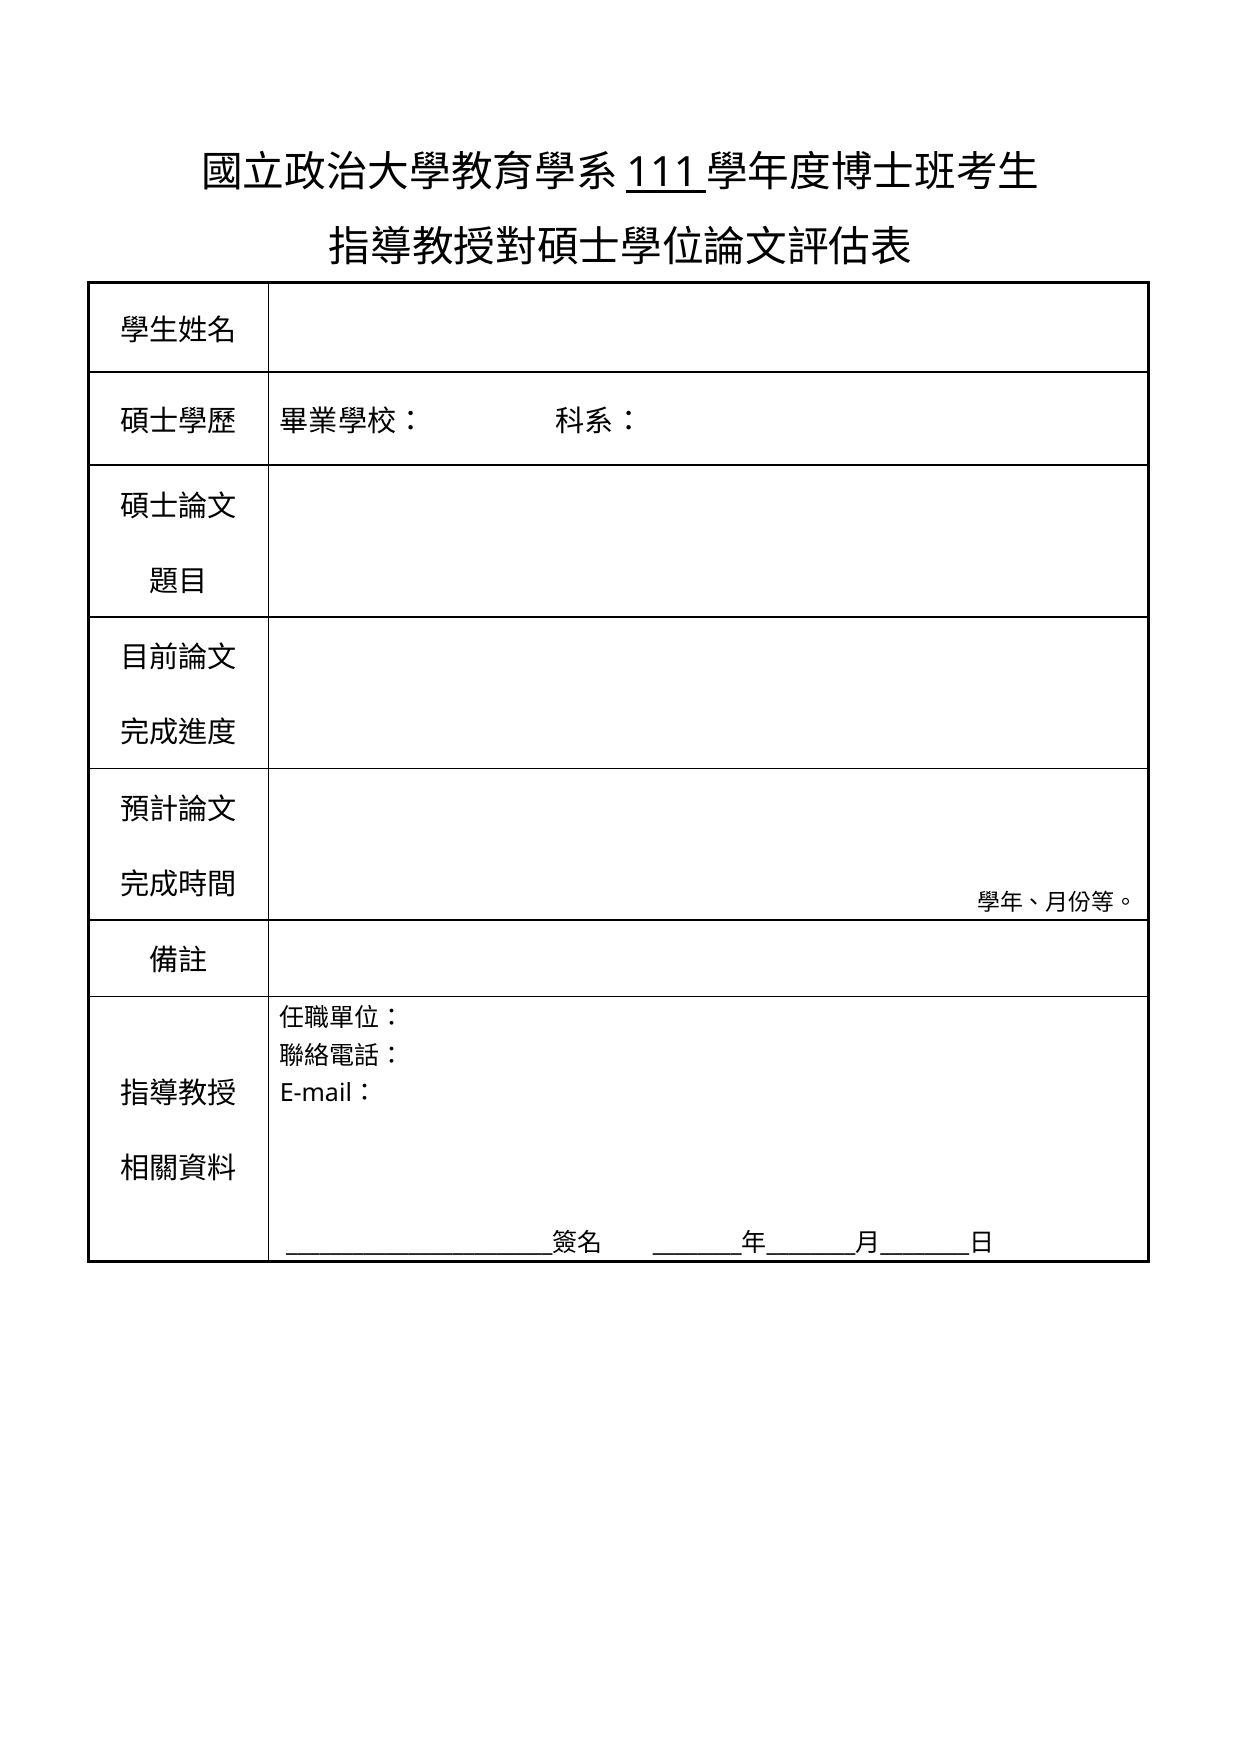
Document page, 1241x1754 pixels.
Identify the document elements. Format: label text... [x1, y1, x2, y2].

table_cell 目前論文 完成進度 [90, 618, 268, 767]
table_cell [269, 618, 1147, 767]
table_header 學生姓名 [90, 284, 268, 371]
text 國立政治大學教育學系111學年度博士班考生 [89, 131, 1152, 206]
table_cell 預計論文 完成時間 [90, 769, 268, 919]
table_cell [269, 921, 1147, 996]
table_cell 畢業學校： 科系： [269, 373, 1147, 464]
table_cell [269, 466, 1147, 616]
text 指導教授對碩士學位論文評估表 [89, 206, 1152, 281]
table_cell 任職單位： 聯絡電話： E-mail： ________________________簽名 ________年________月________日 [269, 997, 1147, 1260]
table_cell 指導教授 相關資料 [90, 997, 268, 1260]
table_cell 碩士學歷 [90, 373, 268, 464]
table_cell 備註 [90, 921, 268, 996]
table_cell 碩士論文 題目 [90, 466, 268, 616]
table_cell 學年、月份等。 [269, 769, 1147, 919]
table_header [269, 284, 1147, 371]
